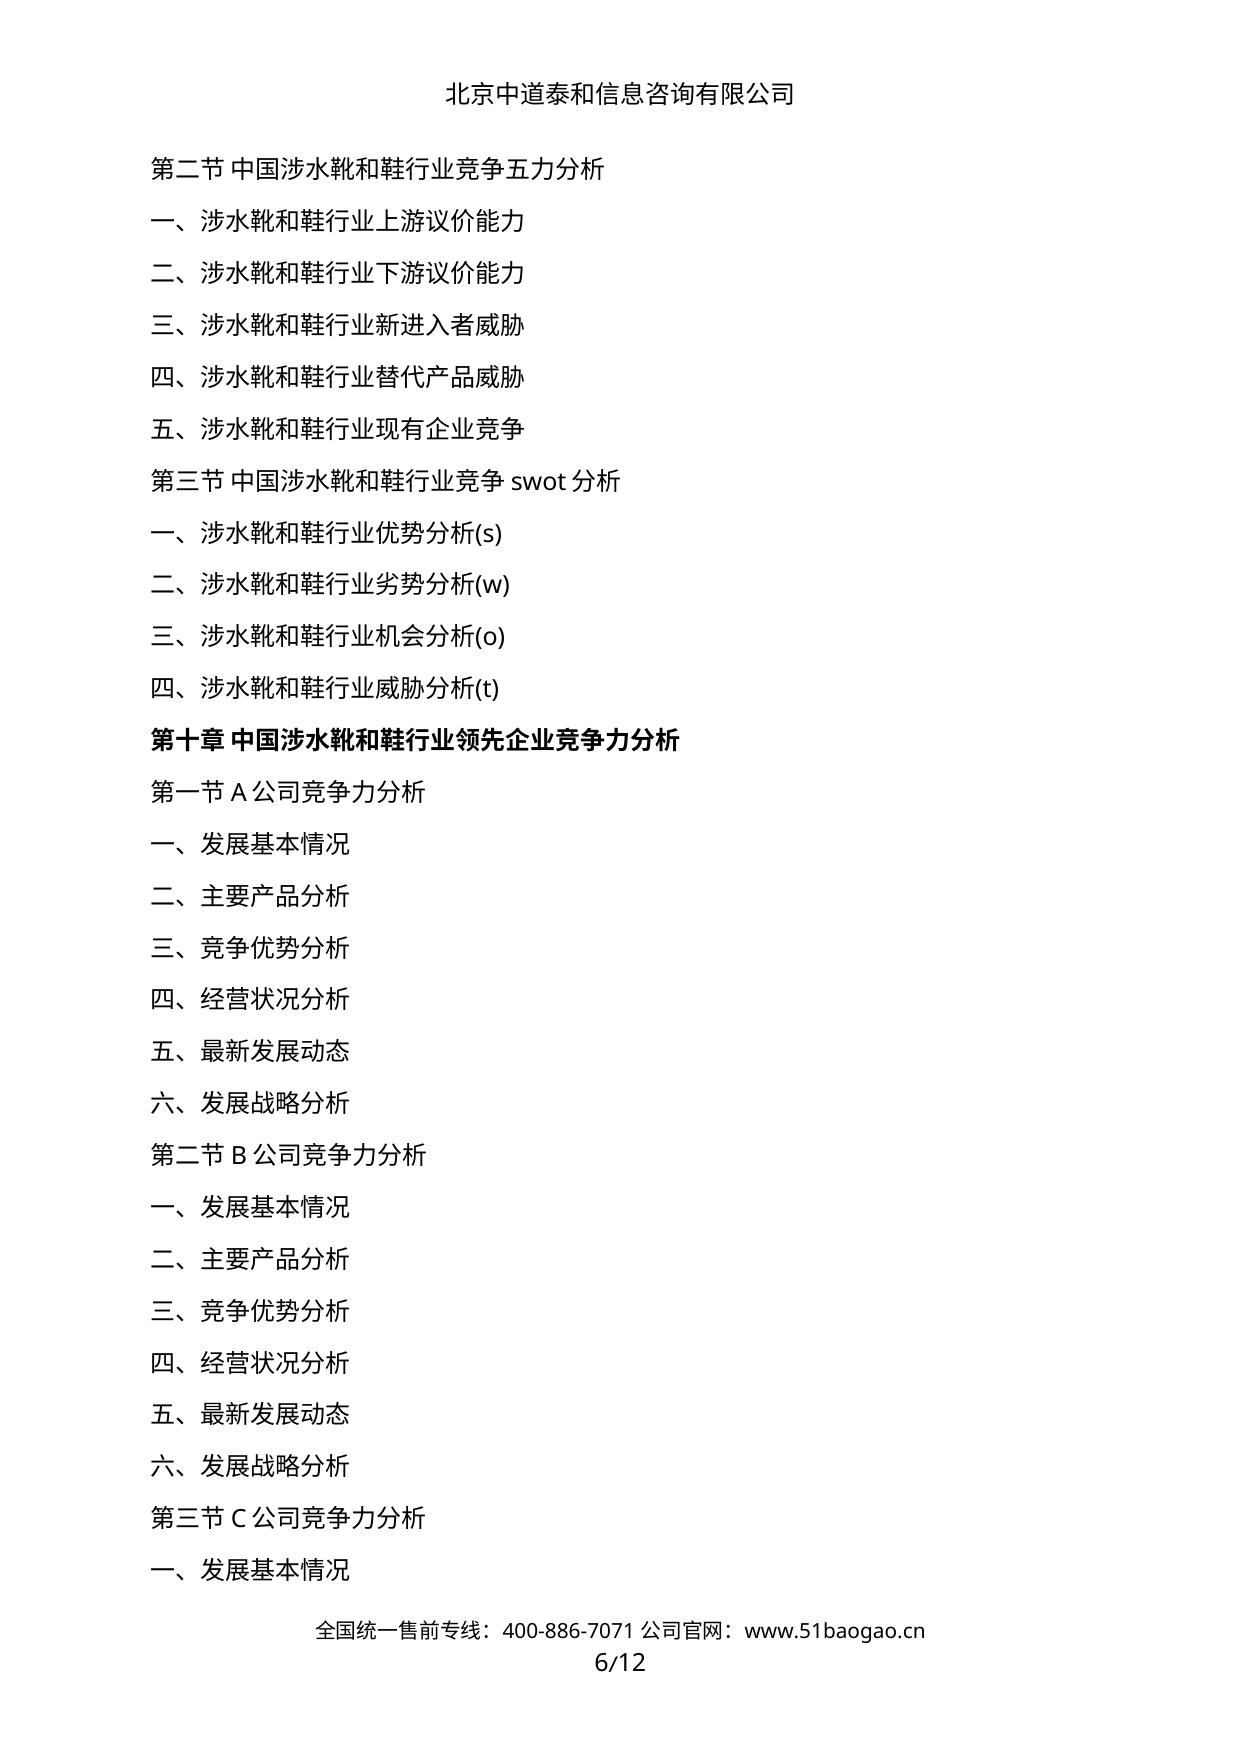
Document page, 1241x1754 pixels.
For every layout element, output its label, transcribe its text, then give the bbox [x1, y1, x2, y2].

text 六、发展战略分析 [150, 1084, 1090, 1120]
text 第三节 C公司竞争力分析 [150, 1499, 1090, 1535]
text 第二节 中国涉水靴和鞋行业竞争五力分析 [150, 150, 1090, 186]
text 三、涉水靴和鞋行业机会分析(o) [150, 617, 1090, 653]
text 二、涉水靴和鞋行业下游议价能力 [150, 254, 1090, 290]
text 四、涉水靴和鞋行业威胁分析(t) [150, 669, 1090, 705]
text 第三节 中国涉水靴和鞋行业竞争swot分析 [150, 461, 1090, 497]
text 三、竞争优势分析 [150, 1291, 1090, 1327]
text 五、涉水靴和鞋行业现有企业竞争 [150, 409, 1090, 446]
text 二、主要产品分析 [150, 876, 1090, 912]
text 第一节 A公司竞争力分析 [150, 772, 1090, 809]
text 一、发展基本情况 [150, 824, 1090, 861]
text 四、经营状况分析 [150, 980, 1090, 1016]
text 第二节 B公司竞争力分析 [150, 1136, 1090, 1172]
text 五、最新发展动态 [150, 1395, 1090, 1431]
text 四、涉水靴和鞋行业替代产品威胁 [150, 357, 1090, 394]
text 四、经营状况分析 [150, 1343, 1090, 1379]
text 三、竞争优势分析 [150, 928, 1090, 964]
text 二、主要产品分析 [150, 1239, 1090, 1276]
text 五、最新发展动态 [150, 1032, 1090, 1068]
text 一、发展基本情况 [150, 1187, 1090, 1224]
text 六、发展战略分析 [150, 1447, 1090, 1483]
text 一、涉水靴和鞋行业上游议价能力 [150, 202, 1090, 238]
text 二、涉水靴和鞋行业劣势分析(w) [150, 565, 1090, 601]
text 三、涉水靴和鞋行业新进入者威胁 [150, 306, 1090, 342]
text 一、涉水靴和鞋行业优势分析(s) [150, 513, 1090, 549]
text 一、发展基本情况 [150, 1551, 1090, 1587]
text 第十章 中国涉水靴和鞋行业领先企业竞争力分析 [150, 721, 1090, 757]
